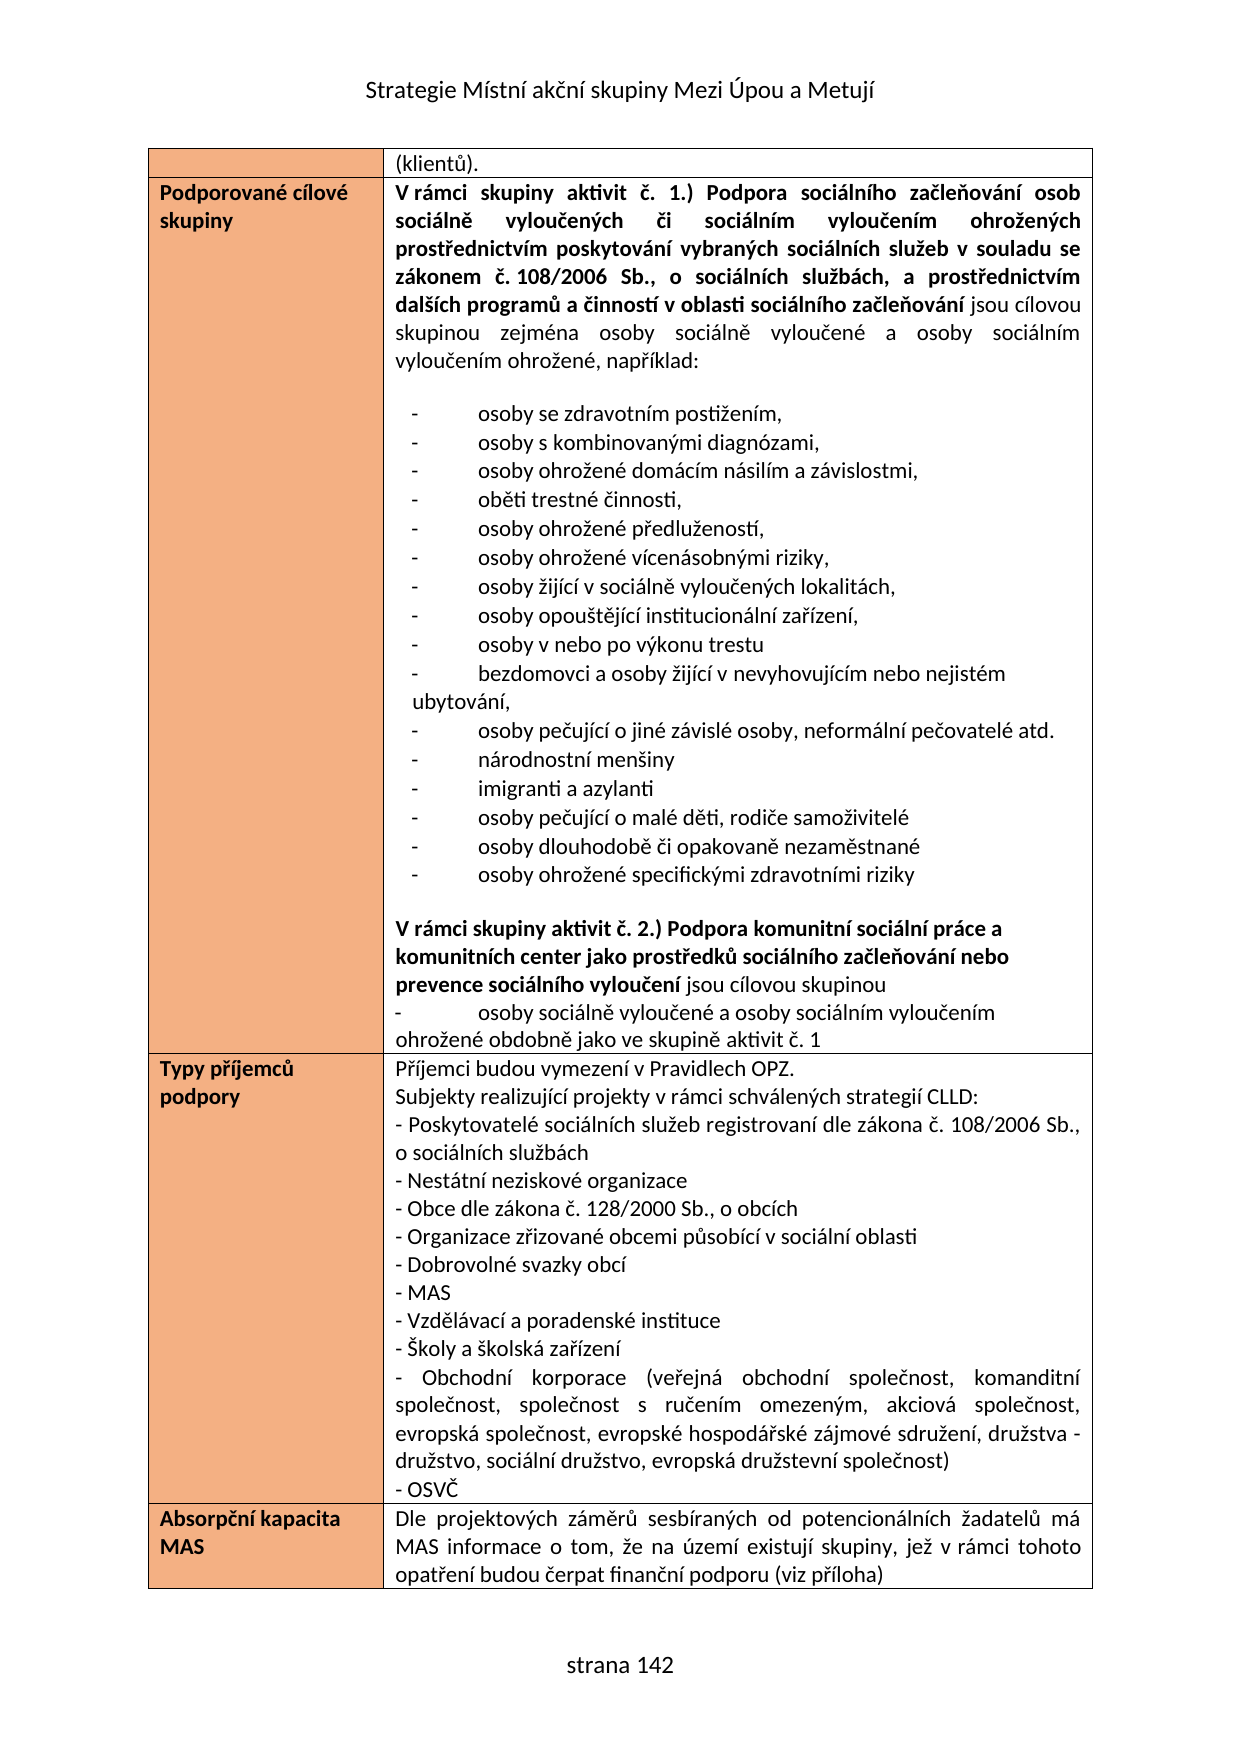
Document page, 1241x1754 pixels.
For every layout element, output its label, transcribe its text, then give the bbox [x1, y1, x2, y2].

table_cell Typy příjemců podpory [149, 1054, 383, 1503]
table_cell Podporované cílové skupiny [149, 178, 383, 1053]
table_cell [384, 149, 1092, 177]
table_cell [149, 149, 383, 177]
table_cell Příjemci budou vymezení v Pravidlech OPZ. Subjekty realizující projekty v rámci schválených strategií CLLD: - Poskytovatelé sociálních služeb registrovaní dle zákona č. 108/2006 Sb., o sociálních službách - Nestátní neziskové organizace - Obce dle zákona č. 128/2000 Sb., o obcích - Organizace zřizované obcemi působící v sociální oblasti - Dobrovolné svazky obcí - MAS - Vzdělávací a poradenské instituce - Školy a školská zařízení - Obchodní korporace (veřejná obchodní společnost, komanditní společnost, společnost s ručením omezeným, akciová společnost, evropská společnost, evropské hospodářské zájmové sdružení, družstva - družstvo, sociální družstvo, evropská družstevní společnost) - OSVČ [384, 1054, 1092, 1503]
table_cell V rámci skupiny aktivit č. 1.) Podpora sociálního začleňování osob sociálně vyloučených či sociálním vyloučením ohrožených prostřednictvím poskytování vybraných sociálních služeb v souladu se zákonem č. 108/2006 Sb., o sociálních službách, a prostřednictvím dalších programů a činností v oblasti sociálního začleňování jsou cílovou skupinou zejména osoby sociálně vyloučené a osoby sociálním vyloučením ohrožené, například: osoby se zdravotním postižením, osoby s kombinovanými diagnózami, osoby ohrožené domácím násilím a závislostmi, oběti trestné činnosti, osoby ohrožené předlužeností, osoby ohrožené vícenásobnými riziky, osoby žijící v sociálně vyloučených lokalitách, osoby opouštějící institucionální zařízení, osoby v nebo po výkonu trestu bezdomovci a osoby žijící v nevyhovujícím nebo nejistém ubytování, osoby pečující o jiné závislé osoby, neformální pečovatelé atd. národnostní menšiny imigranti a azylanti osoby pečující o malé děti, rodiče samoživitelé osoby dlouhodobě či opakovaně nezaměstnané osoby ohrožené specifickými zdravotními riziky V rámci skupiny aktivit č. 2.) Podpora komunitní sociální práce a komunitních center jako prostředků sociálního začleňování nebo prevence sociálního vyloučení jsou cílovou skupinou osoby sociálně vyloučené a osoby sociálním vyloučením ohrožené obdobně jako ve skupině aktivit č. 1 [384, 178, 1092, 1053]
table_cell Absorpční kapacita MAS [149, 1504, 383, 1588]
table_cell Dle projektových záměrů sesbíraných od potencionálních žadatelů má MAS informace o tom, že na území existují skupiny, jež v rámci tohoto opatření budou čerpat finanční podporu (viz příloha) [384, 1504, 1092, 1588]
